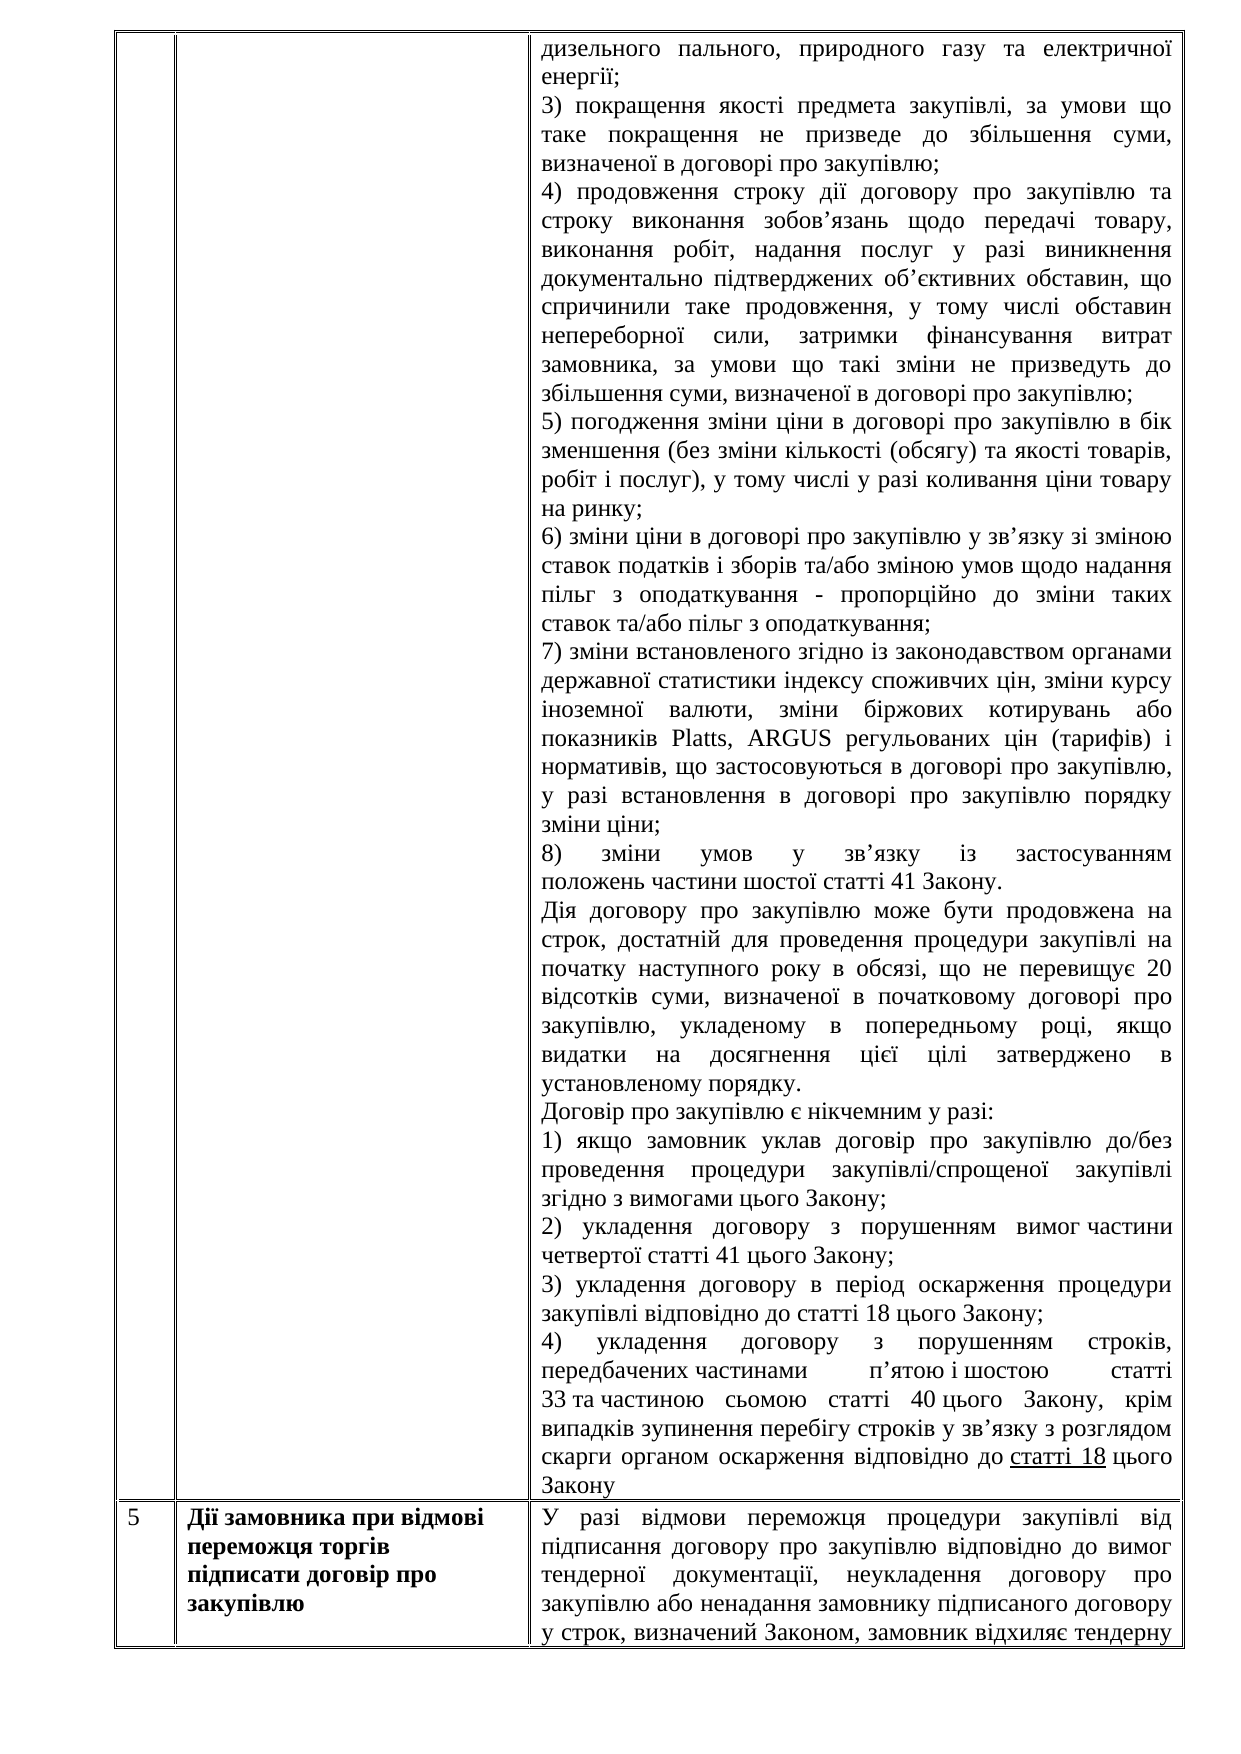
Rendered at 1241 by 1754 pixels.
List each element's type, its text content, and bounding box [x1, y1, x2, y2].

table_cell 4 [117, 31, 176, 1499]
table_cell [176, 1499, 530, 1646]
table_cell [530, 33, 1182, 1499]
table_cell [176, 31, 530, 1499]
table_cell 5 [116, 1499, 176, 1646]
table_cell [530, 1499, 1184, 1646]
